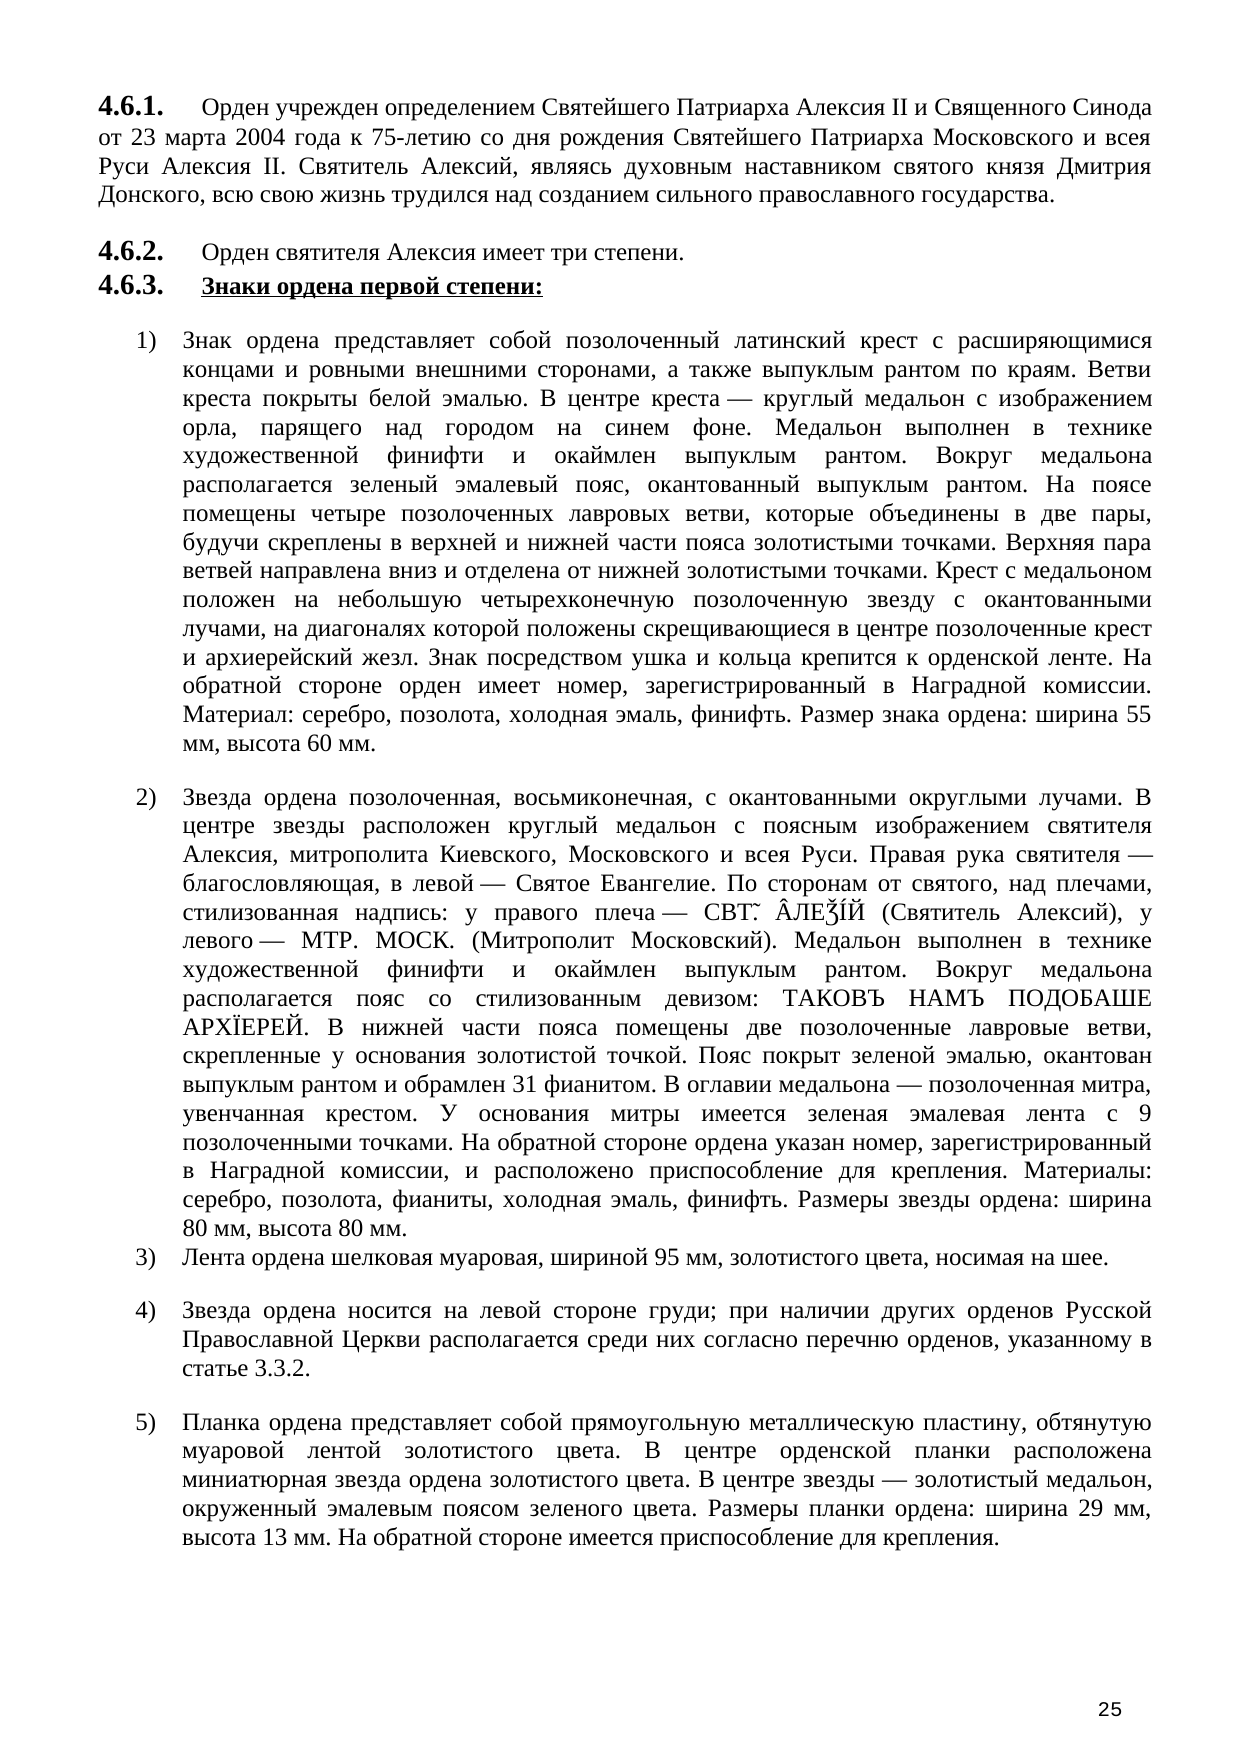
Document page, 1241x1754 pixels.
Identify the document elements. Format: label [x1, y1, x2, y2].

table_cell [76, 89, 1165, 1550]
